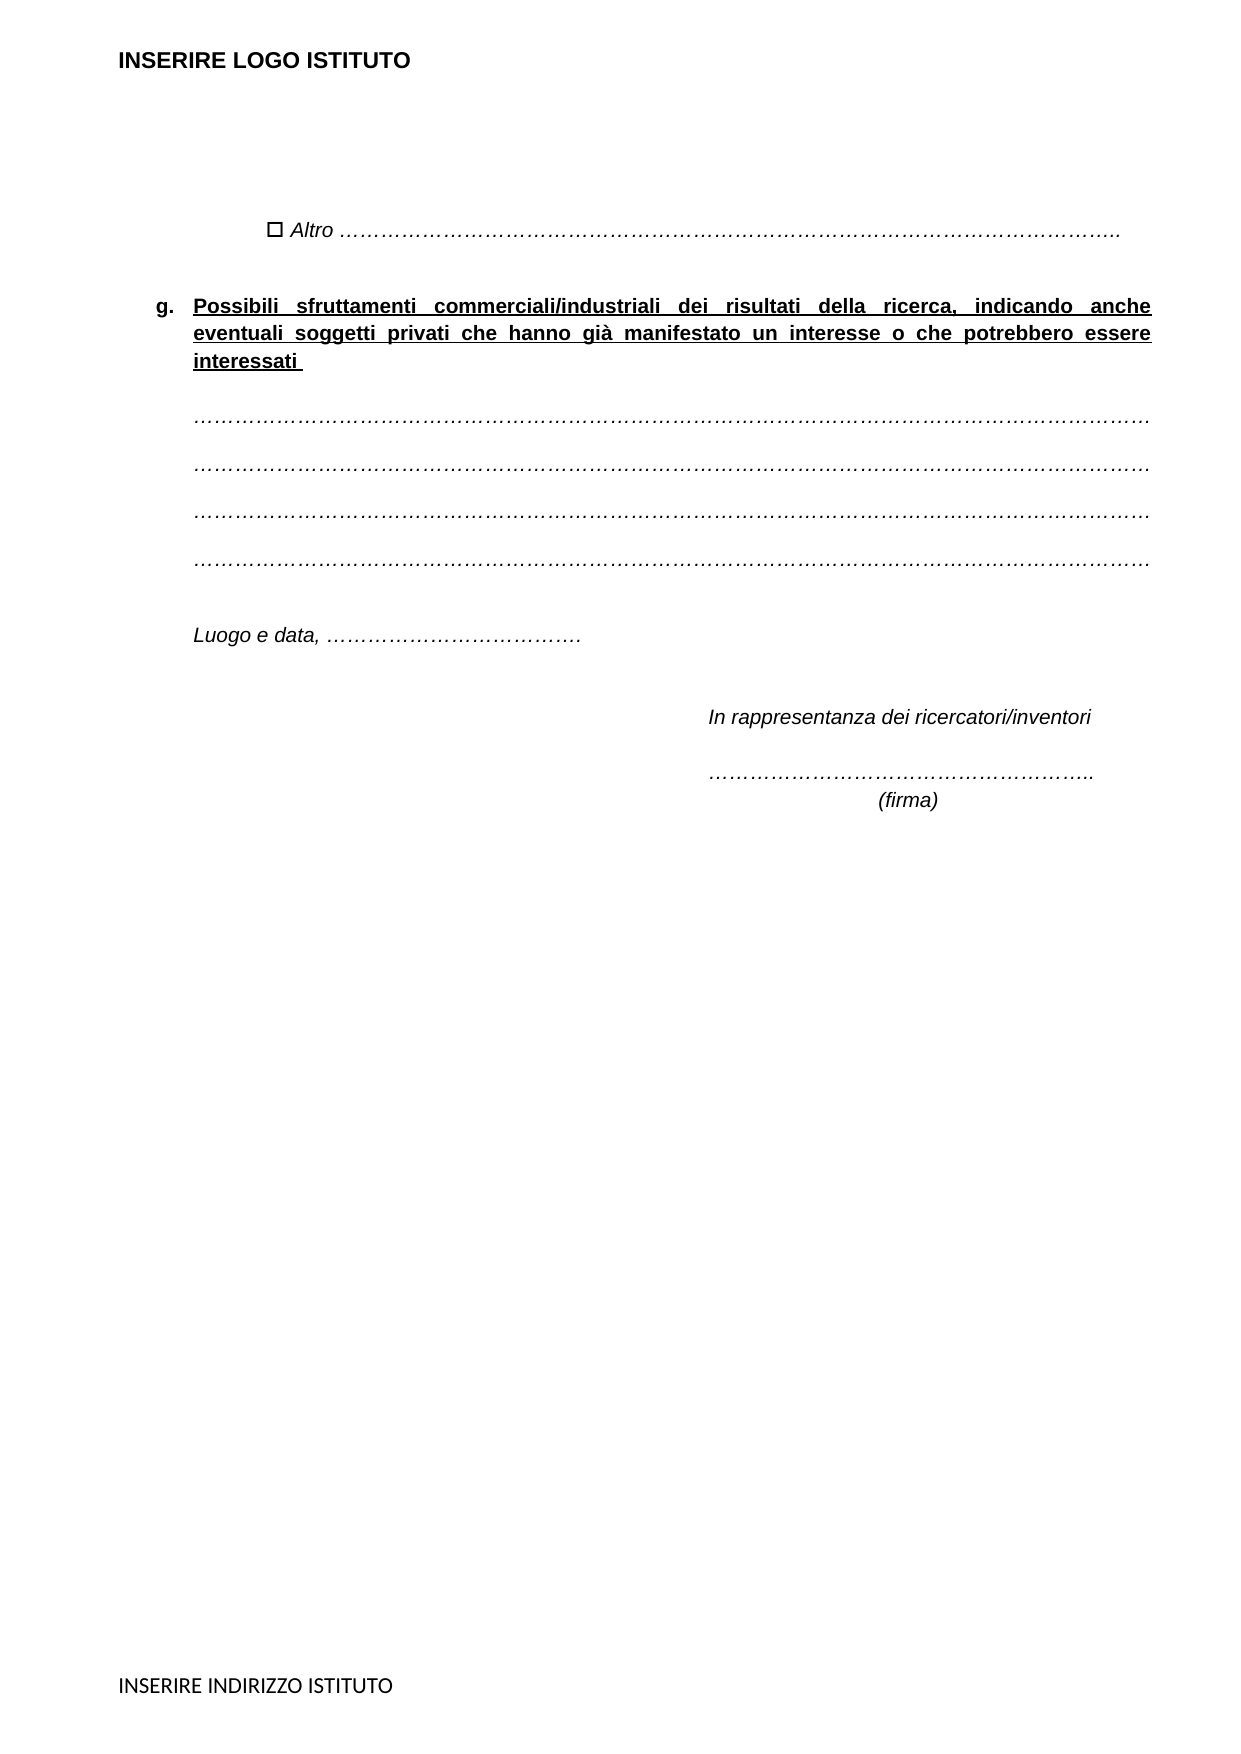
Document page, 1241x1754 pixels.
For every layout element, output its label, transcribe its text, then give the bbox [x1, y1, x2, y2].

list Luogo e data, ………………………………. [193, 623, 1152, 647]
list Possibili sfruttamenti commerciali/industriali dei risultati della ricerca, indicando anche eventuali soggetti privati che hanno già manifestato un interesse o che potrebbero essere interessati [156, 293, 1152, 372]
list ………………………………………………………………………………………………………………………………………………………………………………………………………………………………………………………………………………………………………………………………………………………………………………………………………………………………………………………………………………………………………… [193, 403, 1152, 571]
text Altro ………………………………………………………………………………………………….. [192, 218, 1152, 242]
list In rappresentanza dei ricercatori/inventori [193, 705, 1152, 729]
list (firma) [797, 788, 1152, 812]
list ……………………………………………….. [193, 760, 1152, 784]
